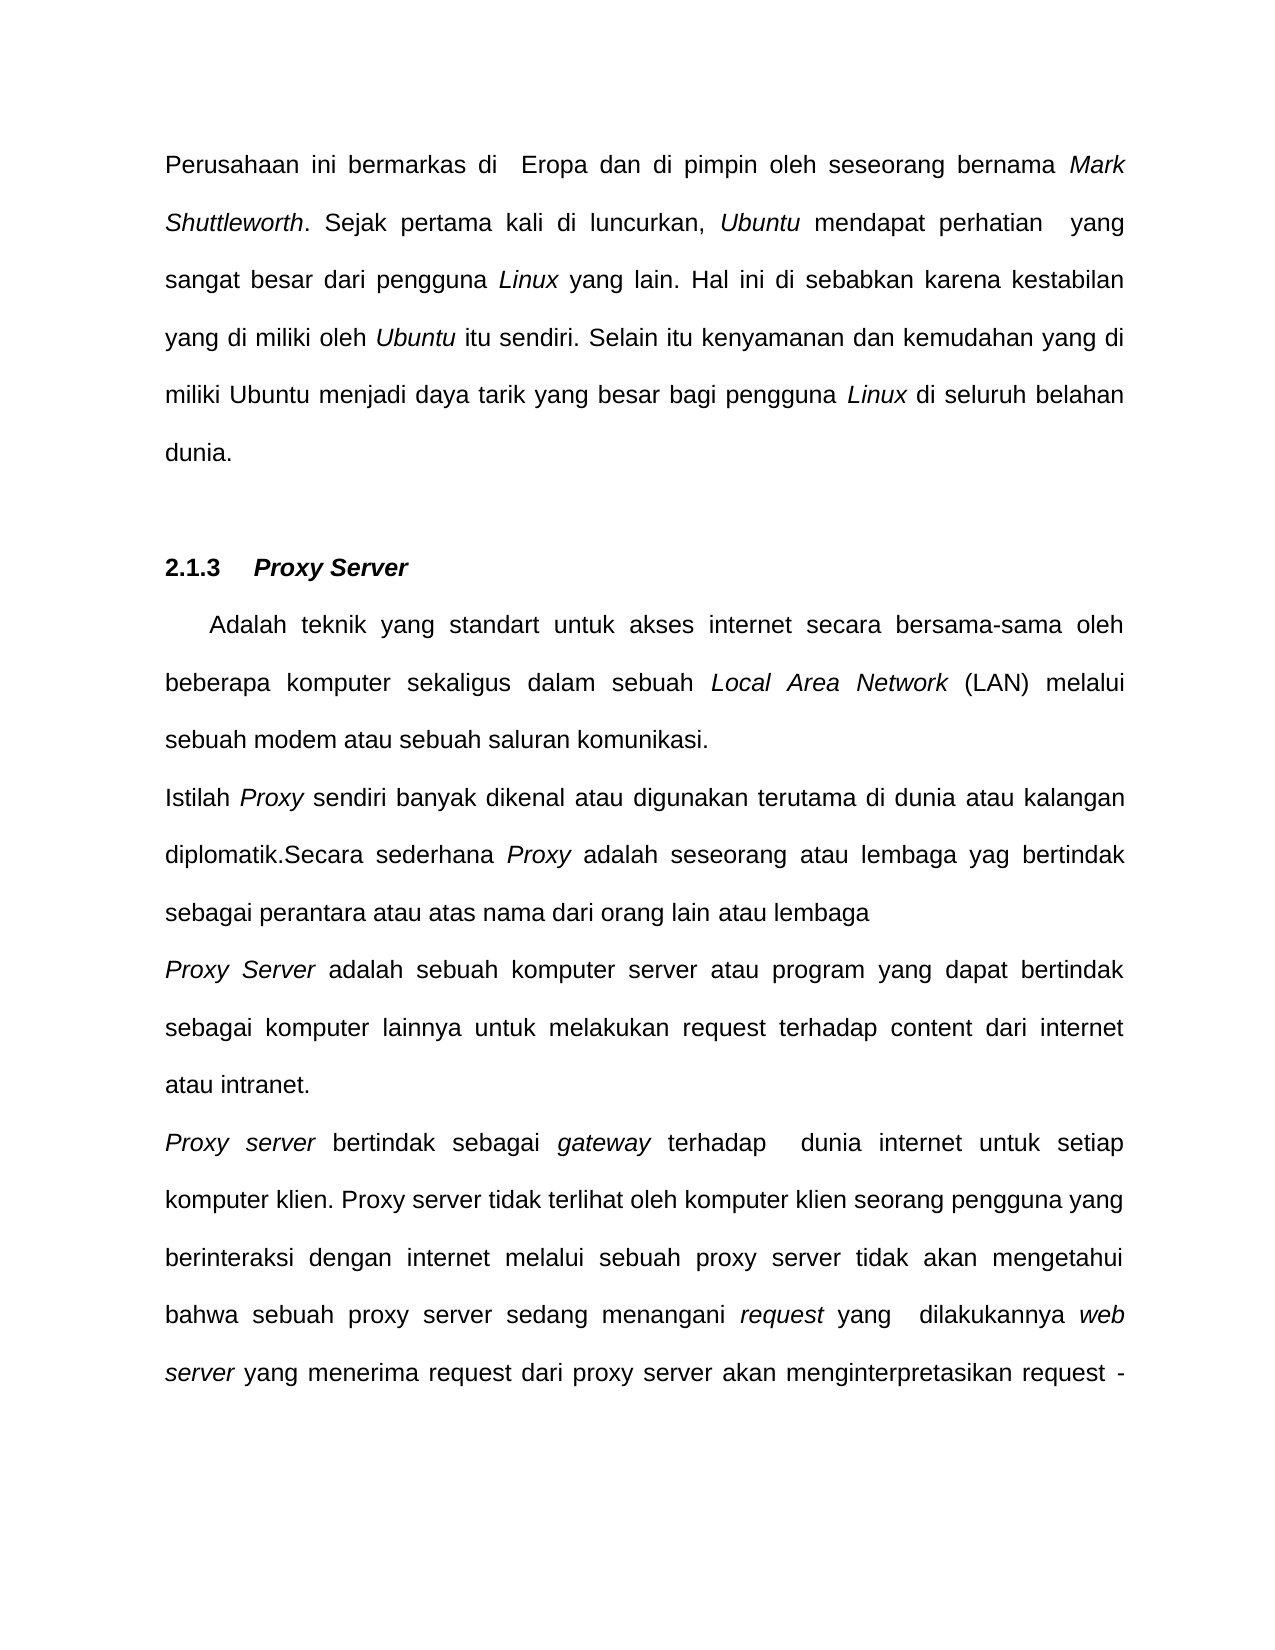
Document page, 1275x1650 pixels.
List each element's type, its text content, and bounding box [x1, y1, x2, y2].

list Adalah teknik yang standart untuk akses internet secara bersama-sama oleh beberapa komputer sekaligus dalam sebuah Local Area Network (LAN) melalui sebuah modem atau sebuah saluran komunikasi. [165, 610, 1125, 754]
list Perusahaan ini bermarkas di Eropa dan di pimpin oleh seseorang bernama Mark Shuttleworth. Sejak pertama kali di luncurkan, Ubuntu mendapat perhatian yang sangat besar dari pengguna Linux yang lain. Hal ini di sebabkan karena kestabilan yang di miliki oleh Ubuntu itu sendiri. Selain itu kenyamanan dan kemudahan yang di miliki Ubuntu menjadi daya tarik yang besar bagi pengguna Linux di seluruh belahan dunia. [165, 150, 1125, 466]
list Proxy Server adalah sebuah komputer server atau program yang dapat bertindak sebagai komputer lainnya untuk melakukan request terhadap content dari internet atau intranet. [165, 955, 1125, 1099]
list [165, 1127, 1125, 1386]
text Proxy Server [165, 552, 1125, 581]
list Istilah Proxy sendiri banyak dikenal atau digunakan terutama di dunia atau kalangan diplomatik.Secara sederhana Proxy adalah seseorang atau lembaga yag bertindak sebagai perantara atau atas nama dari orang lain atau lembaga [165, 782, 1125, 926]
